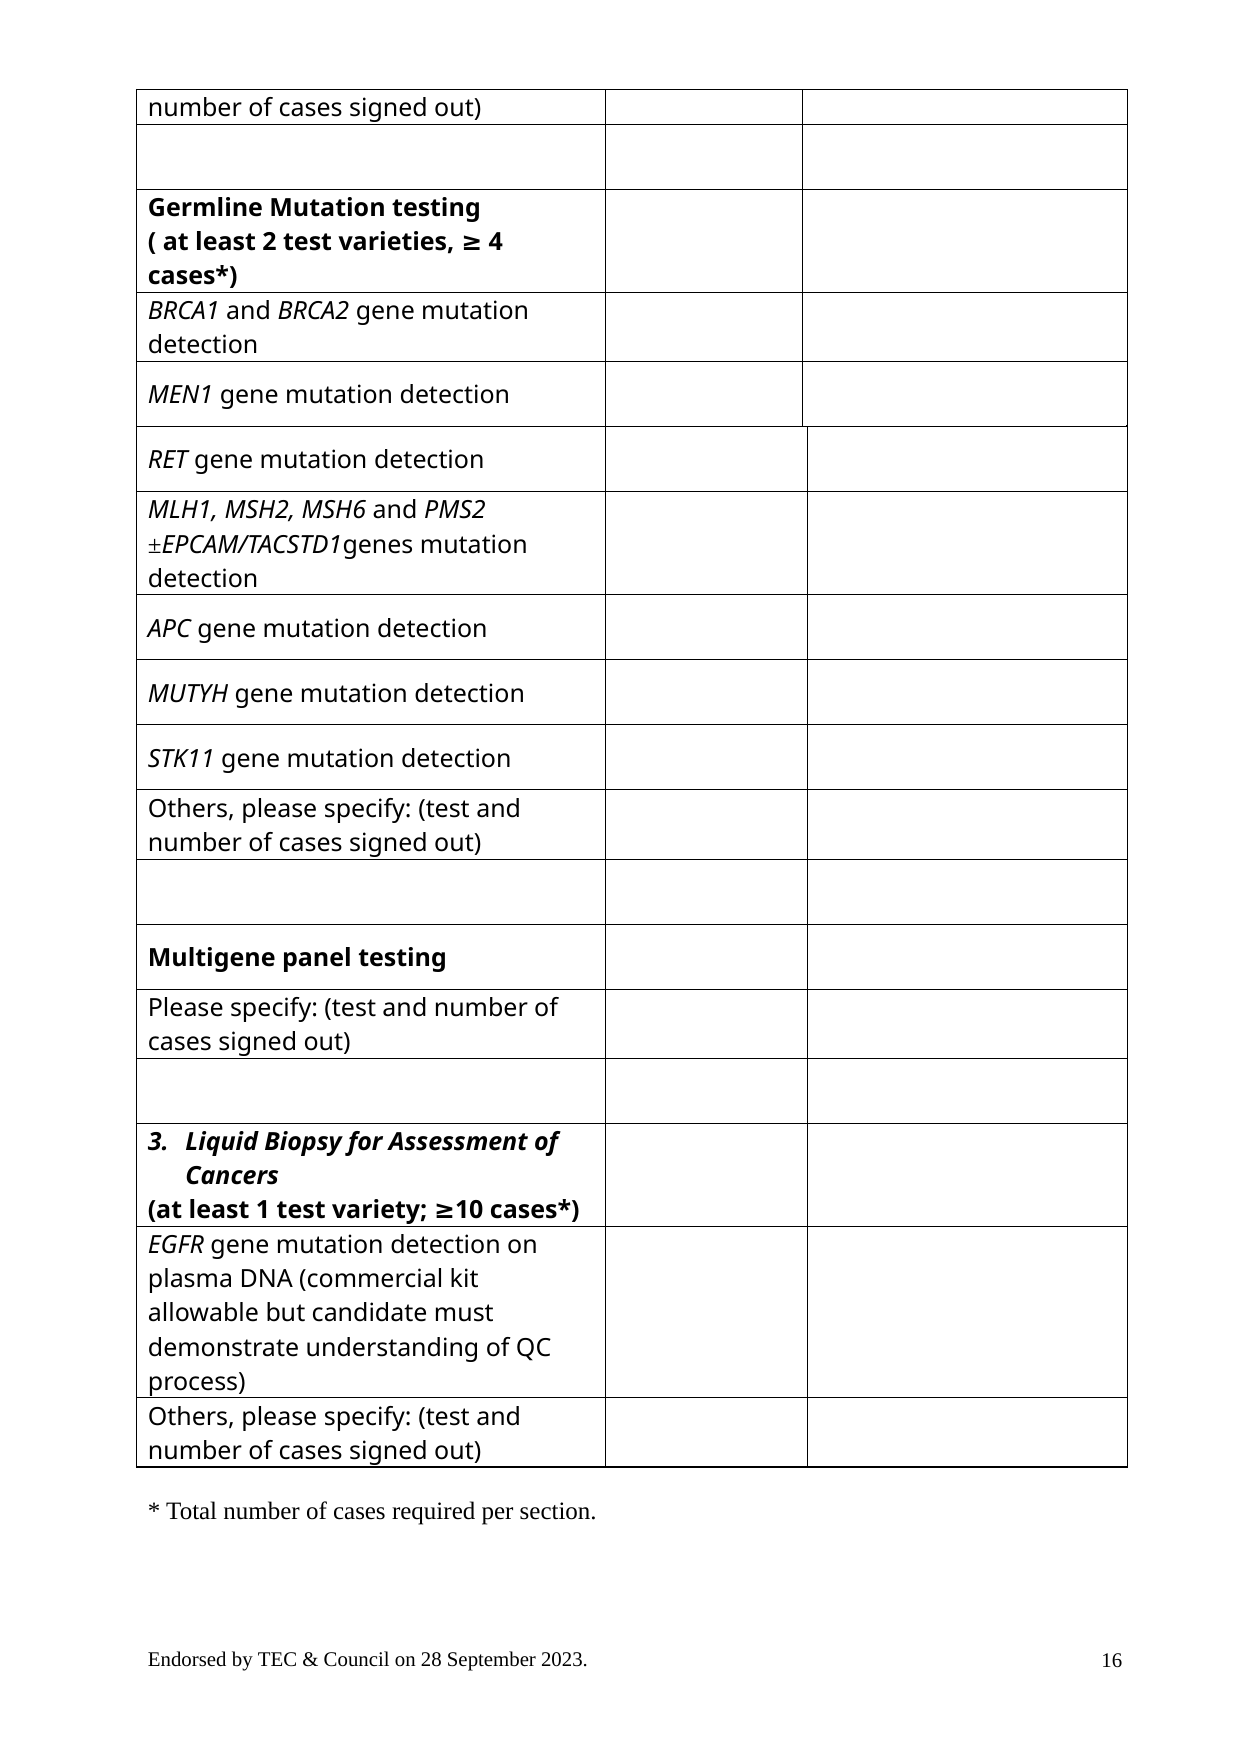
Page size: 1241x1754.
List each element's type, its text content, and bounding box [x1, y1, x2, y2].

table_cell Liquid Biopsy for Assessment of Cancers (at least 1 test variety; ≥10 cases*) [137, 1124, 605, 1226]
table_cell [803, 190, 1127, 292]
table_cell [606, 90, 802, 124]
table_cell [606, 427, 807, 491]
table_cell [606, 1398, 807, 1466]
table_cell Germline Mutation testing ( at least 2 test varieties, ≥ 4 cases*) [137, 190, 605, 292]
table_cell [137, 1059, 605, 1123]
table_cell APC gene mutation detection [137, 595, 605, 659]
table_cell [808, 492, 1127, 594]
table_cell [606, 1124, 807, 1226]
table_cell [606, 860, 807, 923]
table_cell [808, 725, 1127, 789]
table_cell MLH1, MSH2, MSH6 and PMS2 ±EPCAM/TACSTD1genes mutation detection [137, 492, 605, 594]
table_cell [606, 790, 807, 858]
table_cell [606, 660, 807, 724]
table_cell [803, 362, 1127, 426]
table_cell MEN1 gene mutation detection [137, 362, 605, 426]
table_cell RET gene mutation detection [137, 427, 605, 491]
table_cell [808, 1227, 1127, 1397]
table_cell [606, 990, 807, 1058]
table_cell [803, 125, 1127, 189]
table_cell Others, please specify: (test and number of cases signed out) [137, 790, 605, 858]
table_cell STK11 gene mutation detection [137, 725, 605, 789]
table_cell [808, 790, 1127, 858]
table_cell Multigene panel testing [137, 925, 605, 988]
table_cell EGFR gene mutation detection on plasma DNA (commercial kit allowable but candidate must demonstrate understanding of QC process) [137, 1227, 605, 1397]
table_cell [137, 125, 605, 189]
table_cell [606, 1227, 807, 1397]
table_cell [606, 925, 807, 988]
table_cell BRCA1 and BRCA2 gene mutation detection [137, 293, 605, 361]
table_cell MUTYH gene mutation detection [137, 660, 605, 724]
table_cell [803, 293, 1127, 361]
table_cell [808, 1124, 1127, 1226]
text * Total number of cases required per section. [148, 1496, 1122, 1525]
table_cell [606, 125, 802, 189]
table_cell [803, 90, 1127, 124]
table_cell [808, 1059, 1127, 1123]
table_cell [808, 660, 1127, 724]
table_cell [137, 860, 605, 923]
table_cell [808, 925, 1127, 988]
table_cell [808, 1398, 1127, 1466]
table_cell [606, 1059, 807, 1123]
table_cell [808, 990, 1127, 1058]
table_cell [606, 293, 802, 361]
table_cell [606, 190, 802, 292]
table_cell [606, 492, 807, 594]
table_cell [808, 427, 1127, 491]
table_cell [606, 725, 807, 789]
table_cell [606, 595, 807, 659]
table_cell Please specify: (test and number of cases signed out) [137, 990, 605, 1058]
table_cell [808, 860, 1127, 923]
table_cell [808, 595, 1127, 659]
table_cell [606, 362, 802, 426]
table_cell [137, 90, 605, 124]
table_cell Others, please specify: (test and number of cases signed out) [137, 1398, 605, 1466]
